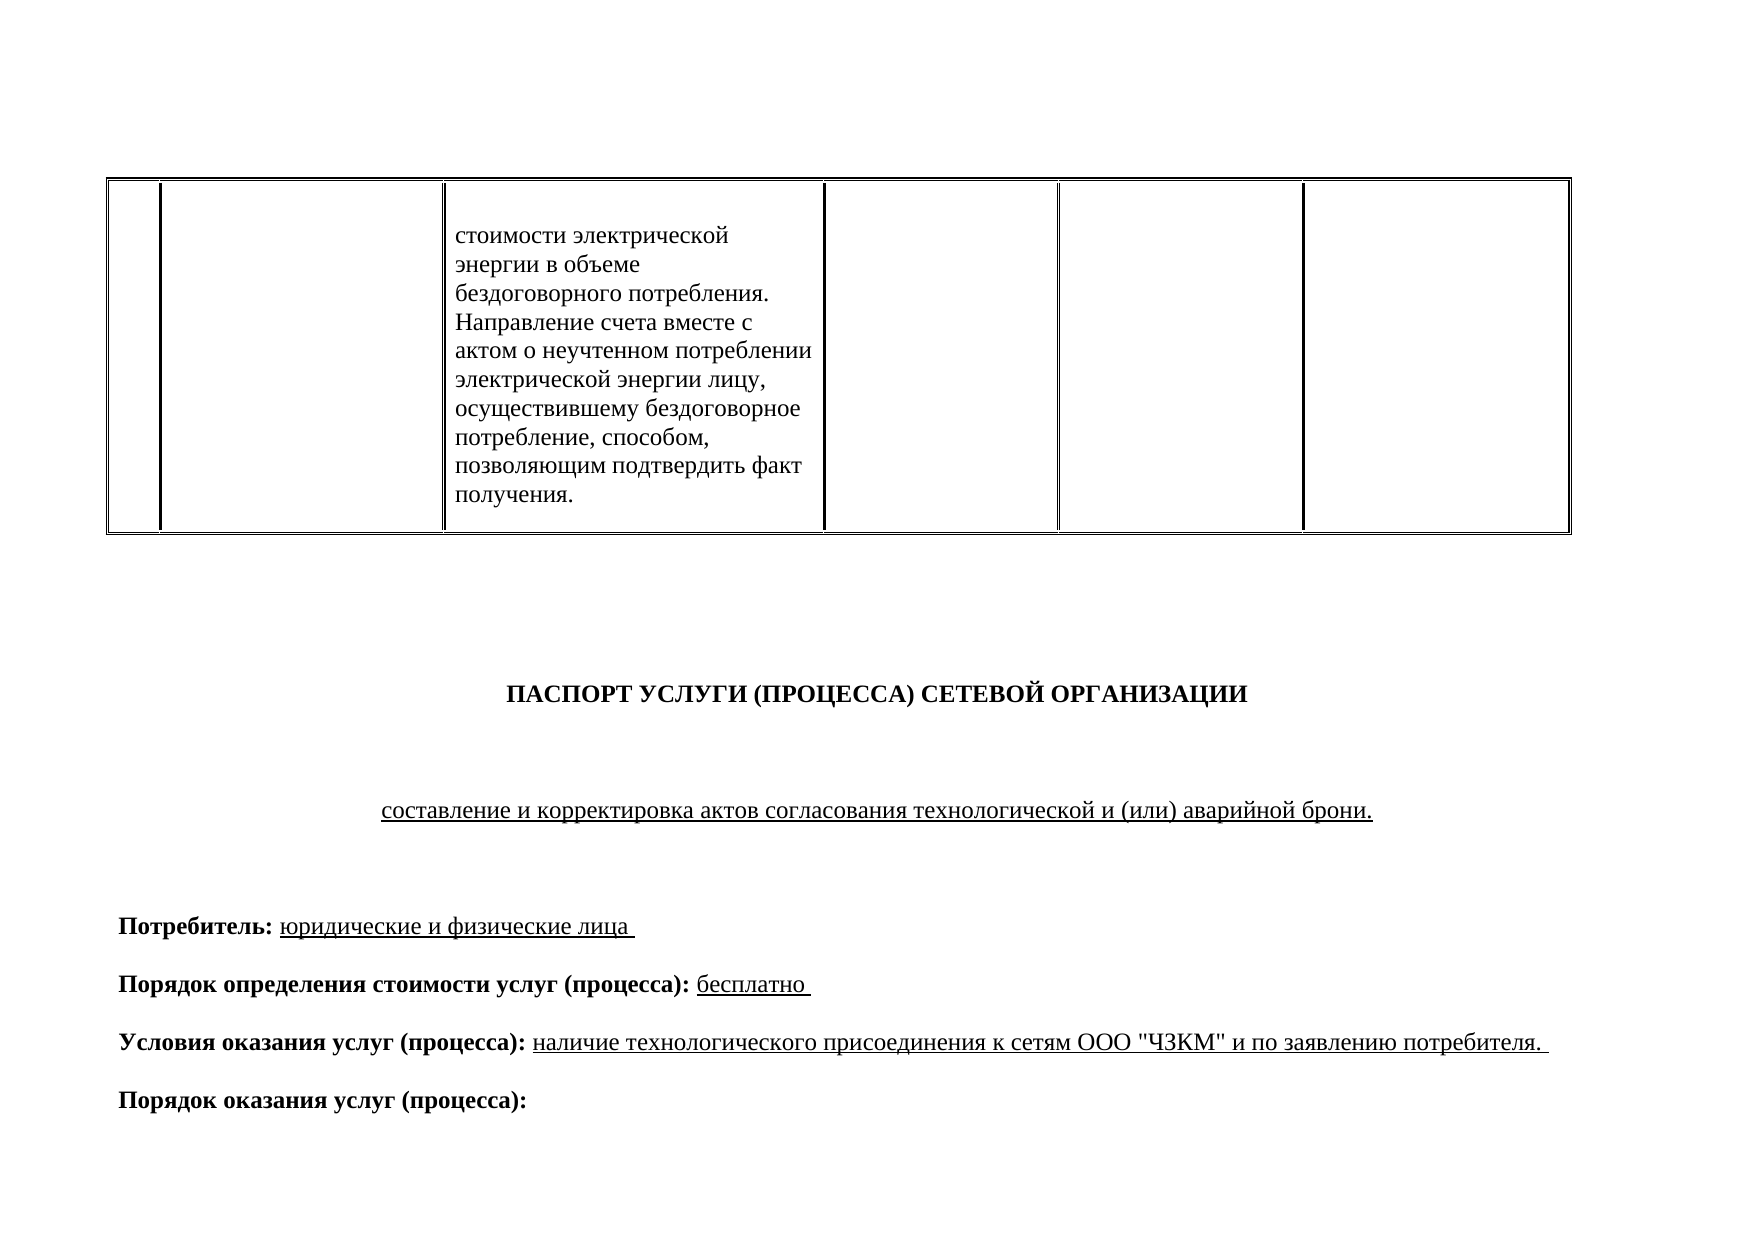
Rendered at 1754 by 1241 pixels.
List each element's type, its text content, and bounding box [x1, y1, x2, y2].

table_cell Письменно. [824, 181, 1059, 531]
text Порядок оказания услуг (процесса): [118, 1085, 1636, 1114]
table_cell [1303, 181, 1568, 531]
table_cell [1059, 179, 1303, 531]
table_cell 7 [109, 179, 160, 531]
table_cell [444, 179, 824, 531]
text Потребитель: юридические и физические лица [118, 911, 1636, 940]
text ПАСПОРТ УСЛУГИ (ПРОЦЕССА) СЕТЕВОЙ ОРГАНИЗАЦИИ [118, 679, 1636, 708]
text Порядок определения стоимости услуг (процесса): бесплатно [118, 969, 1636, 998]
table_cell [160, 179, 444, 531]
text Условия оказания услуг (процесса): наличие технологического присоединения к сетям ООО "ЧЗКМ" и по заявлению потребителя. [118, 1027, 1636, 1056]
text составление и корректировка актов согласования технологической и (или) аварийной брони. [118, 795, 1636, 824]
